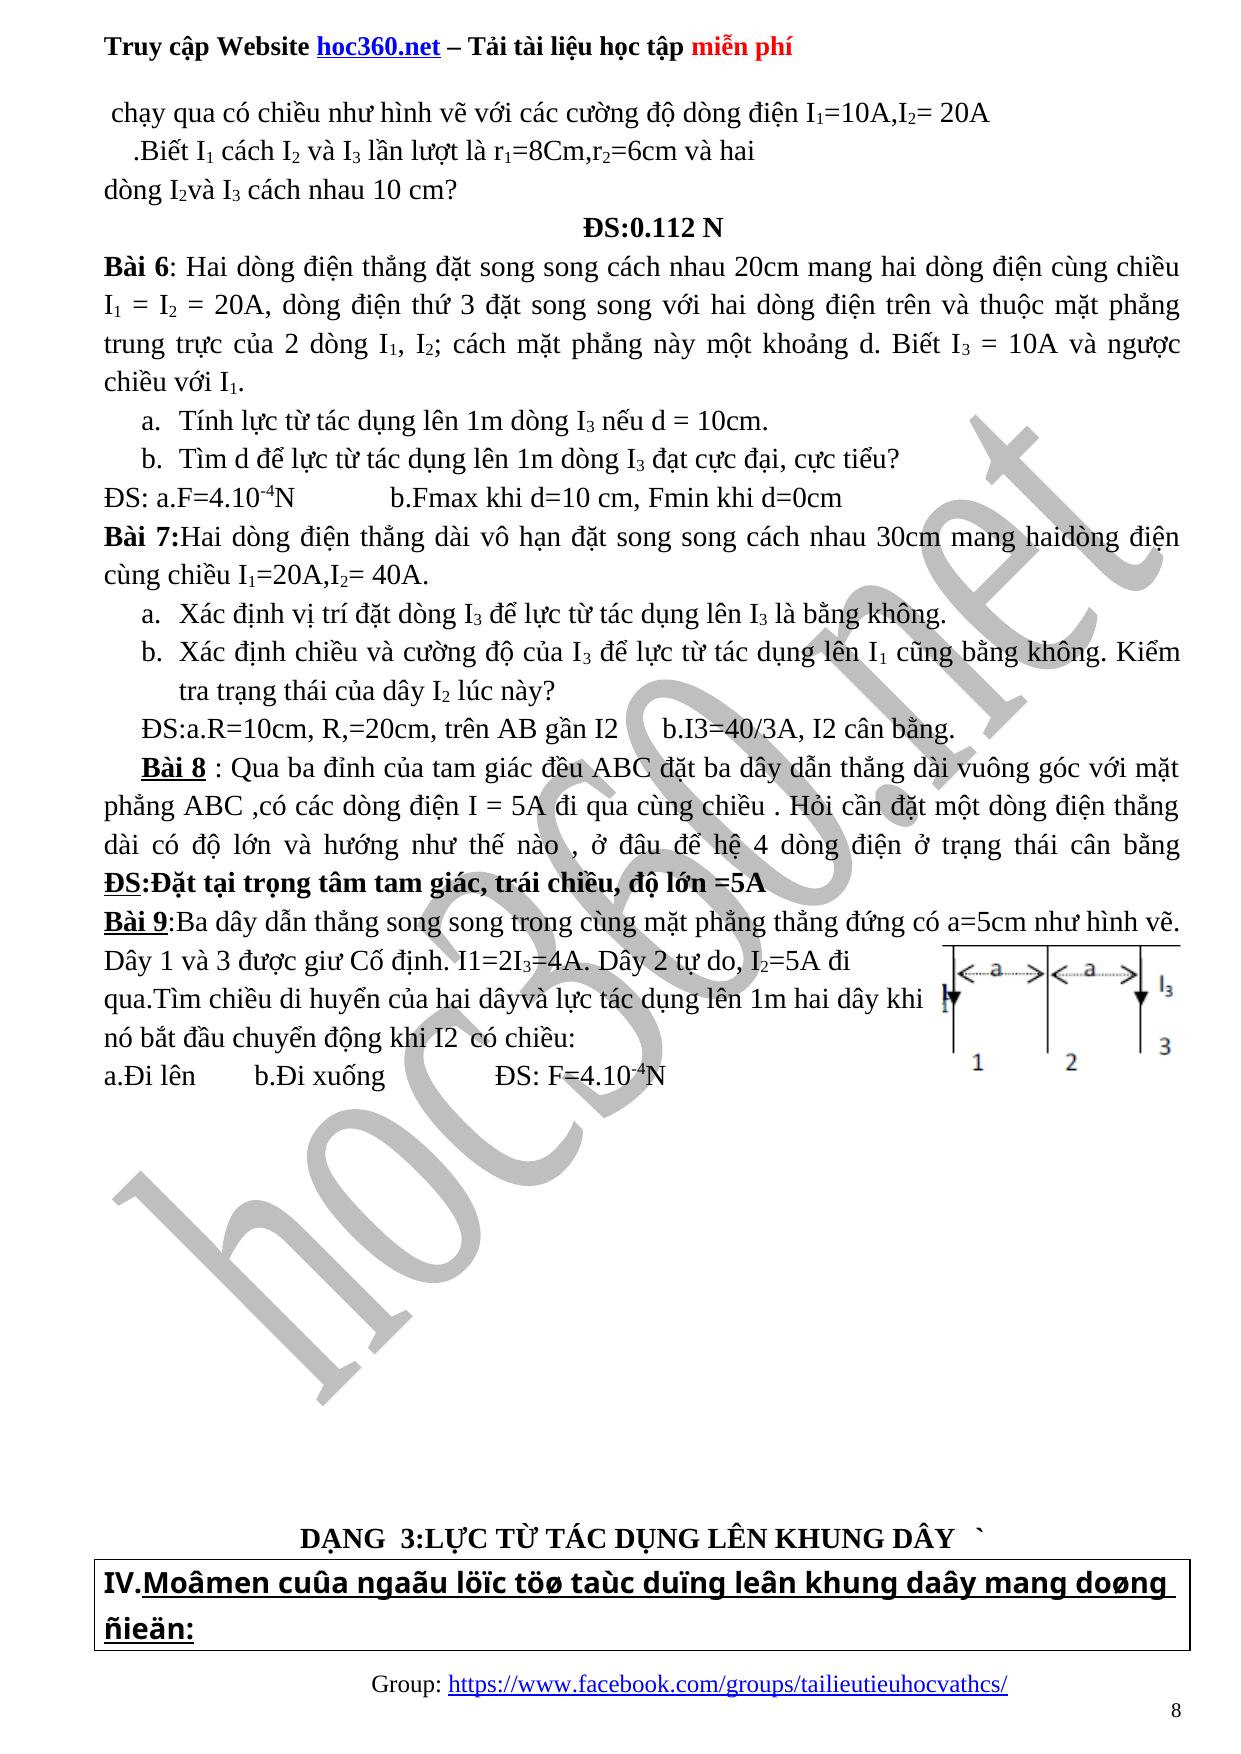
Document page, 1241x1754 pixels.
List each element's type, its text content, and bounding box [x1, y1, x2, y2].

list Tính lực từ tác dụng lên 1m dòng I3 nếu d = 10cm. [141, 403, 1181, 437]
text Bài 7:Hai dòng điện thẳng dài vô hạn đặt song song cách nhau 30cm mang haidòng điện cùng chiều I1=20A,I2= 40A. [103, 519, 1181, 591]
text .Biết I1 cách I2 và I3 lần lượt là r1=8Cm,r2=6cm và hai [103, 133, 1181, 167]
list Bài 6: Hai dòng điện thẳng đặt song song cách nhau 20cm mang hai dòng điện cùng chiều I1 = I2 = 20A, dòng điện thứ 3 đặt song song với hai dòng điện trên và thuộc mặt phẳng trung trực của 2 dòng I1, I2; cách mặt phẳng này một khoảng d. Biết I3 = 10A và ngược chiều với I1. [103, 249, 1181, 398]
text IV.Moâmen cuûa ngaãu löïc töø taùc duïng leân khung daây mang doøng ñieän: [95, 1560, 1189, 1650]
text dòng I2và I3 cách nhau 10 cm? [103, 172, 1181, 205]
list ĐS: a.F=4.10-4N b.Fmax khi d=10 cm, Fmin khi d=0cm [103, 480, 1181, 514]
text a.Đi lên b.Đi xuống ĐS: F=4.10-4N [103, 1058, 1181, 1092]
list Xác định vị trí đặt dòng I3 để lực từ tác dụng lên I3 là bằng không. [141, 596, 1181, 629]
list Xác định chiều và cường độ của I3 để lực từ tác dụng lên I1 cũng bằng không. Kiểm tra trạng thái của dây I2 lúc này? [141, 634, 1181, 706]
text ĐS:0.112 N [553, 210, 1181, 244]
text Dây 1 và 3 được giư Cố định. I1=2I3=4A. Dây 2 tự do, I2=5A đi qua.Tìm chiều di huyển của hai dâyvà lực tác dụng lên 1m hai dây khi nó bắt đầu chuyển động khi I2 có chiều: [103, 943, 1181, 1053]
text DẠNG 3:LỰC TỪ TÁC DỤNG LÊN KHUNG DÂY ` [103, 1521, 1181, 1554]
list Tìm d để lực từ tác dụng lên 1m dòng I3 đạt cực đại, cực tiểu? [141, 442, 1181, 475]
text chạy qua có chiều như hình vẽ với các cường độ dòng điện I1=10A,I2= 20A [103, 95, 1181, 128]
text ĐS:a.R=10cm, R,=20cm, trên AB gần I2 b.I3=40/3A, I2 cân bằng. [141, 711, 1181, 745]
picture [942, 945, 1187, 1088]
text Bài 8 : Qua ba đỉnh của tam giác đều ABC đặt ba dây dẫn thẳng dài vuông góc với mặt phẳng ABC ,có các dòng điện I = 5A đi qua cùng chiều . Hỏi cần đặt một dòng điện thẳng dài có độ lớn và hướng như thế nào , ở đâu để hệ 4 dòng điện ở trạng thái cân bằng ĐS:Đặt tại trọng tâm tam giác, trái chiều, độ lớn =5A [103, 750, 1181, 899]
text Bài 9:Ba dây dẫn thẳng song song trong cùng mặt phẳng thẳng đứng có a=5cm như hình vẽ. [103, 904, 1181, 938]
